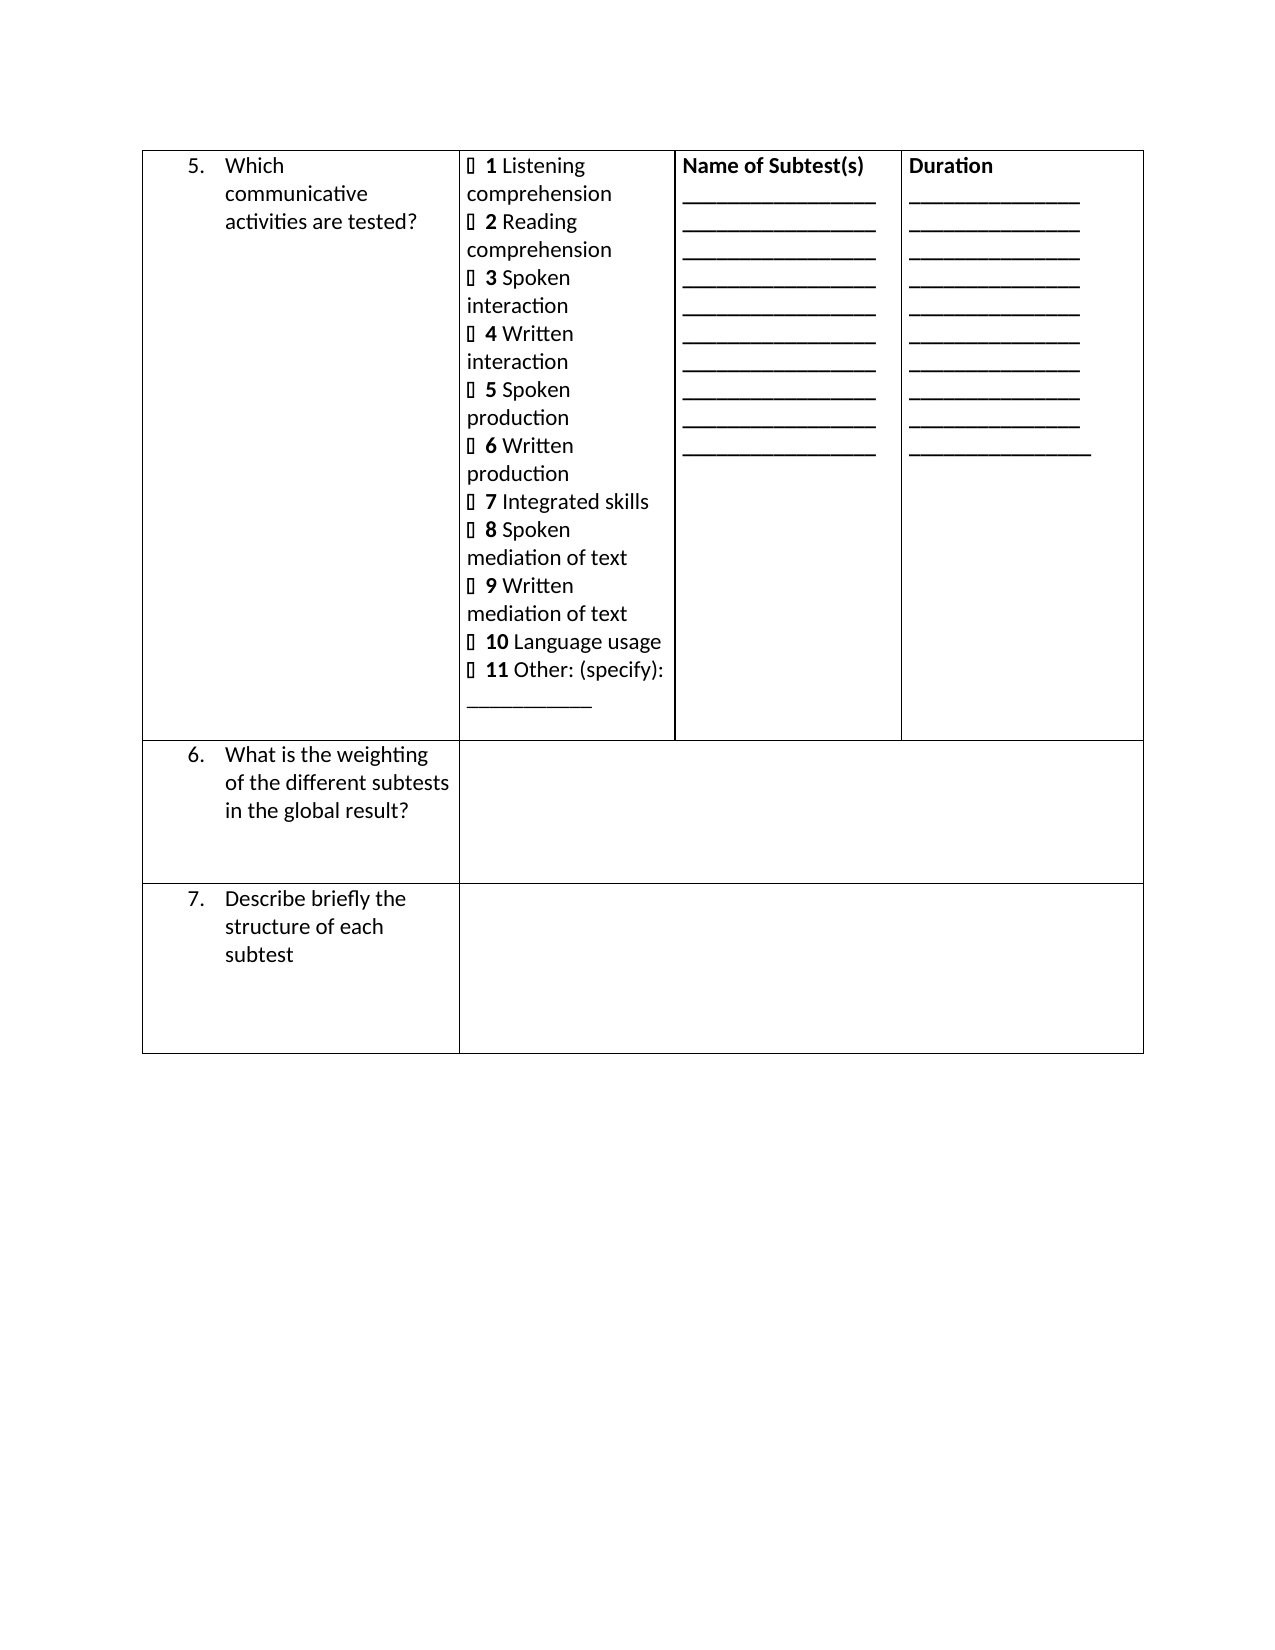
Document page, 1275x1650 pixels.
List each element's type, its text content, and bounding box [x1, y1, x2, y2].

table_cell Which communicative activities are tested? [143, 151, 459, 739]
table_cell [460, 741, 1143, 883]
table_cell What is the weighting of the different subtests in the global result? [143, 741, 459, 883]
table_cell 1 Listening comprehension 2 Reading comprehension 3 Spoken interaction 4 Written interaction 5 Spoken production 6 Written production 7 Integrated skills 8 Spoken mediation of text 9 Written mediation of text 10 Language usage 11 Other: (specify): ___________ [460, 151, 674, 739]
table_cell Duration _______________ _______________ _______________ _______________ _______________ _______________ _______________ _______________ _______________ ________________ [902, 151, 1143, 739]
table_cell Describe briefly the structure of each subtest [143, 884, 459, 1052]
table_cell Name of Subtest(s) _________________ _________________ _________________ _________________ _________________ _________________ _________________ _________________ _________________ _________________ [676, 151, 901, 739]
table_cell [460, 884, 1143, 1052]
